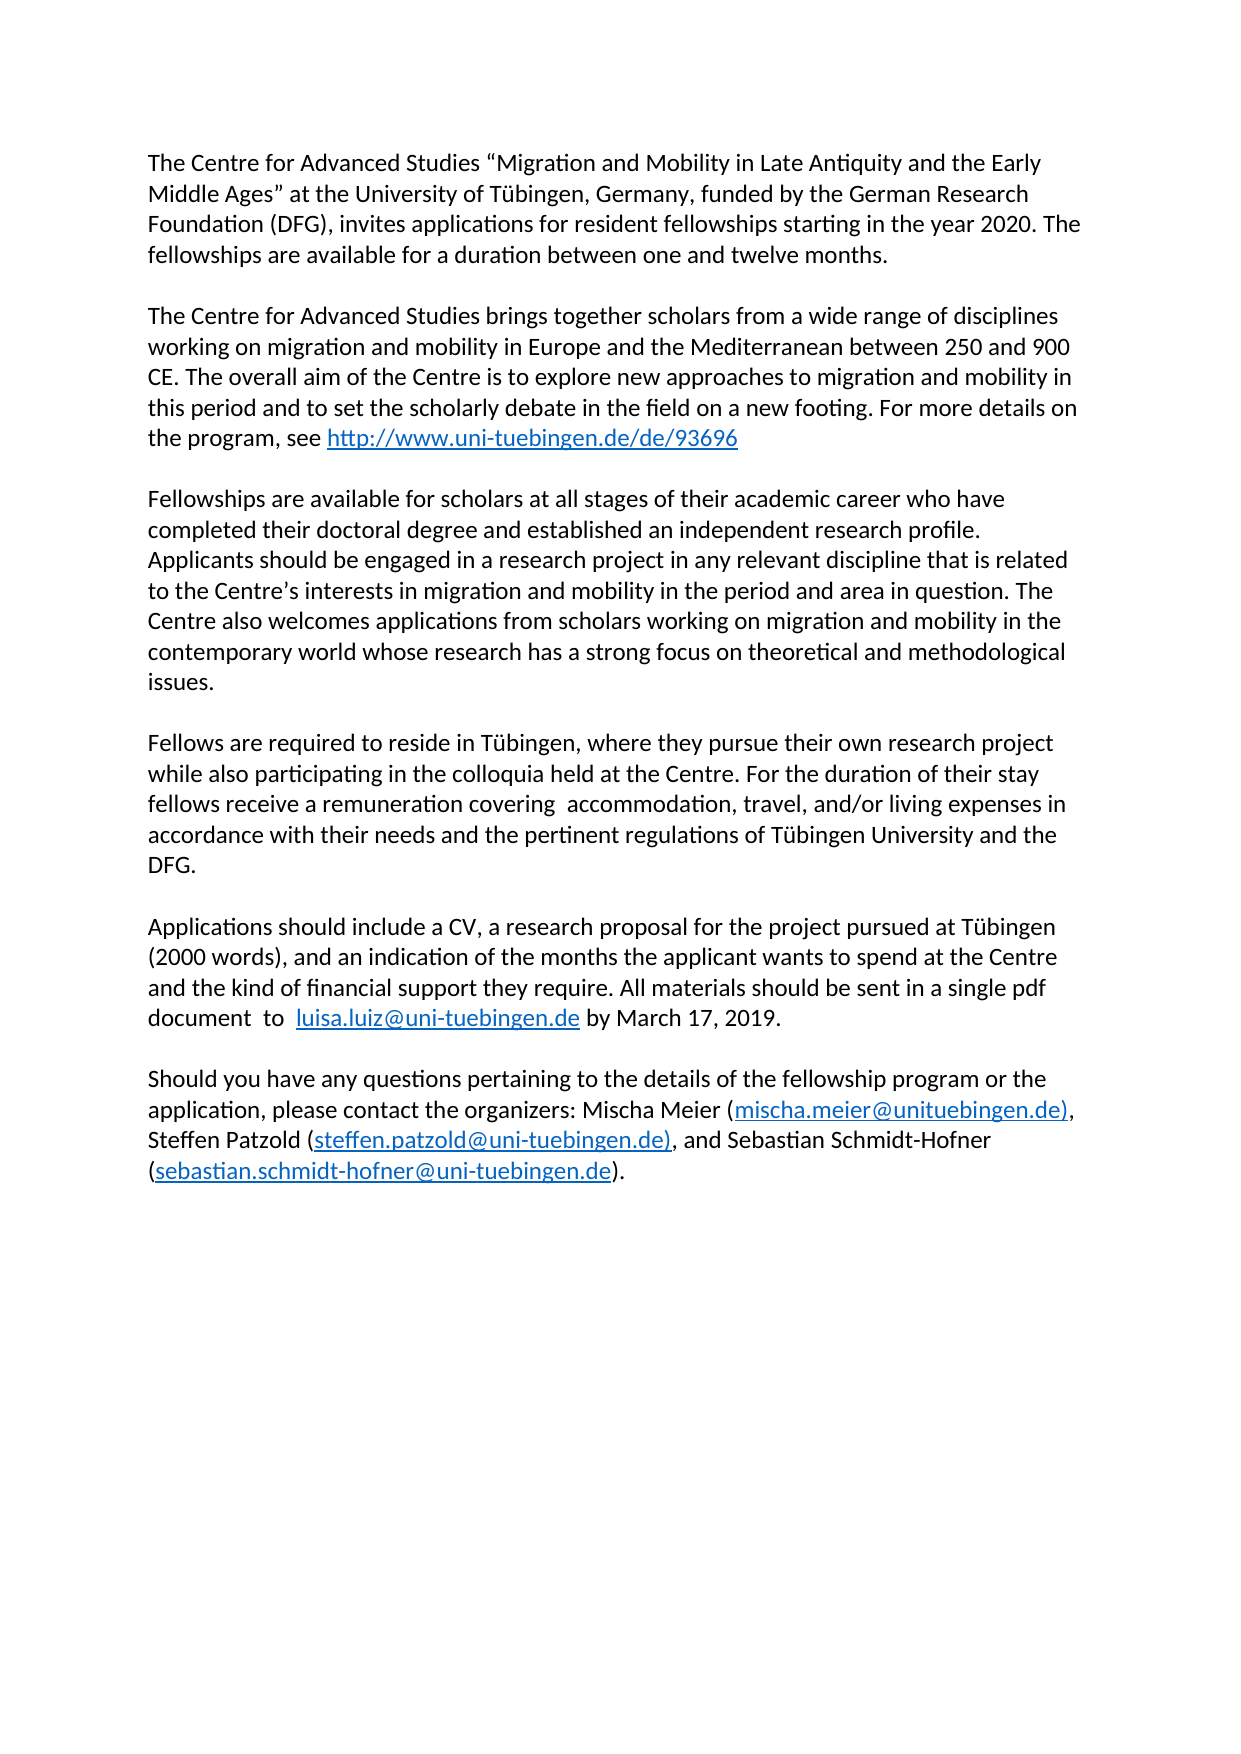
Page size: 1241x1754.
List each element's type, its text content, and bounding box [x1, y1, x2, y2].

text Should you have any questions pertaining to the details of the fellowship program or the application, please contact the organizers: Mischa Meier (mischa.meier@unituebingen.de), Steffen Patzold (steffen.patzold@uni-tuebingen.de), and Sebastian Schmidt-Hofner (sebastian.schmidt-hofner@uni-tuebingen.de). [148, 1063, 1093, 1185]
text The Centre for Advanced Studies brings together scholars from a wide range of disciplines working on migration and mobility in Europe and the Mediterranean between 250 and 900 CE. The overall aim of the Centre is to explore new approaches to migration and mobility in this period and to set the scholarly debate in the field on a new footing. For more details on the program, see http://www.uni-tuebingen.de/de/93696 [148, 300, 1093, 453]
text Applications should include a CV, a research proposal for the project pursued at Tübingen (2000 words), and an indication of the months the applicant wants to spend at the Centre and the kind of financial support they require. All materials should be sent in a single pdf document to luisa.luiz@uni-tuebingen.de by March 17, 2019. [148, 911, 1093, 1033]
text Fellowships are available for scholars at all stages of their academic career who have completed their doctoral degree and established an independent research profile. Applicants should be engaged in a research project in any relevant discipline that is related to the Centre’s interests in migration and mobility in the period and area in question. The Centre also welcomes applications from scholars working on migration and mobility in the contemporary world whose research has a strong focus on theoretical and methodological issues. [148, 483, 1093, 697]
text Fellows are required to reside in Tübingen, where they pursue their own research project while also participating in the colloquia held at the Centre. For the duration of their stay fellows receive a remuneration covering accommodation, travel, and/or living expenses in accordance with their needs and the pertinent regulations of Tübingen University and the DFG. [148, 727, 1093, 880]
text The Centre for Advanced Studies “Migration and Mobility in Late Antiquity and the Early Middle Ages” at the University of Tübingen, Germany, funded by the German Research Foundation (DFG), invites applications for resident fellowships starting in the year 2020. The fellowships are available for a duration between one and twelve months. [148, 148, 1093, 270]
